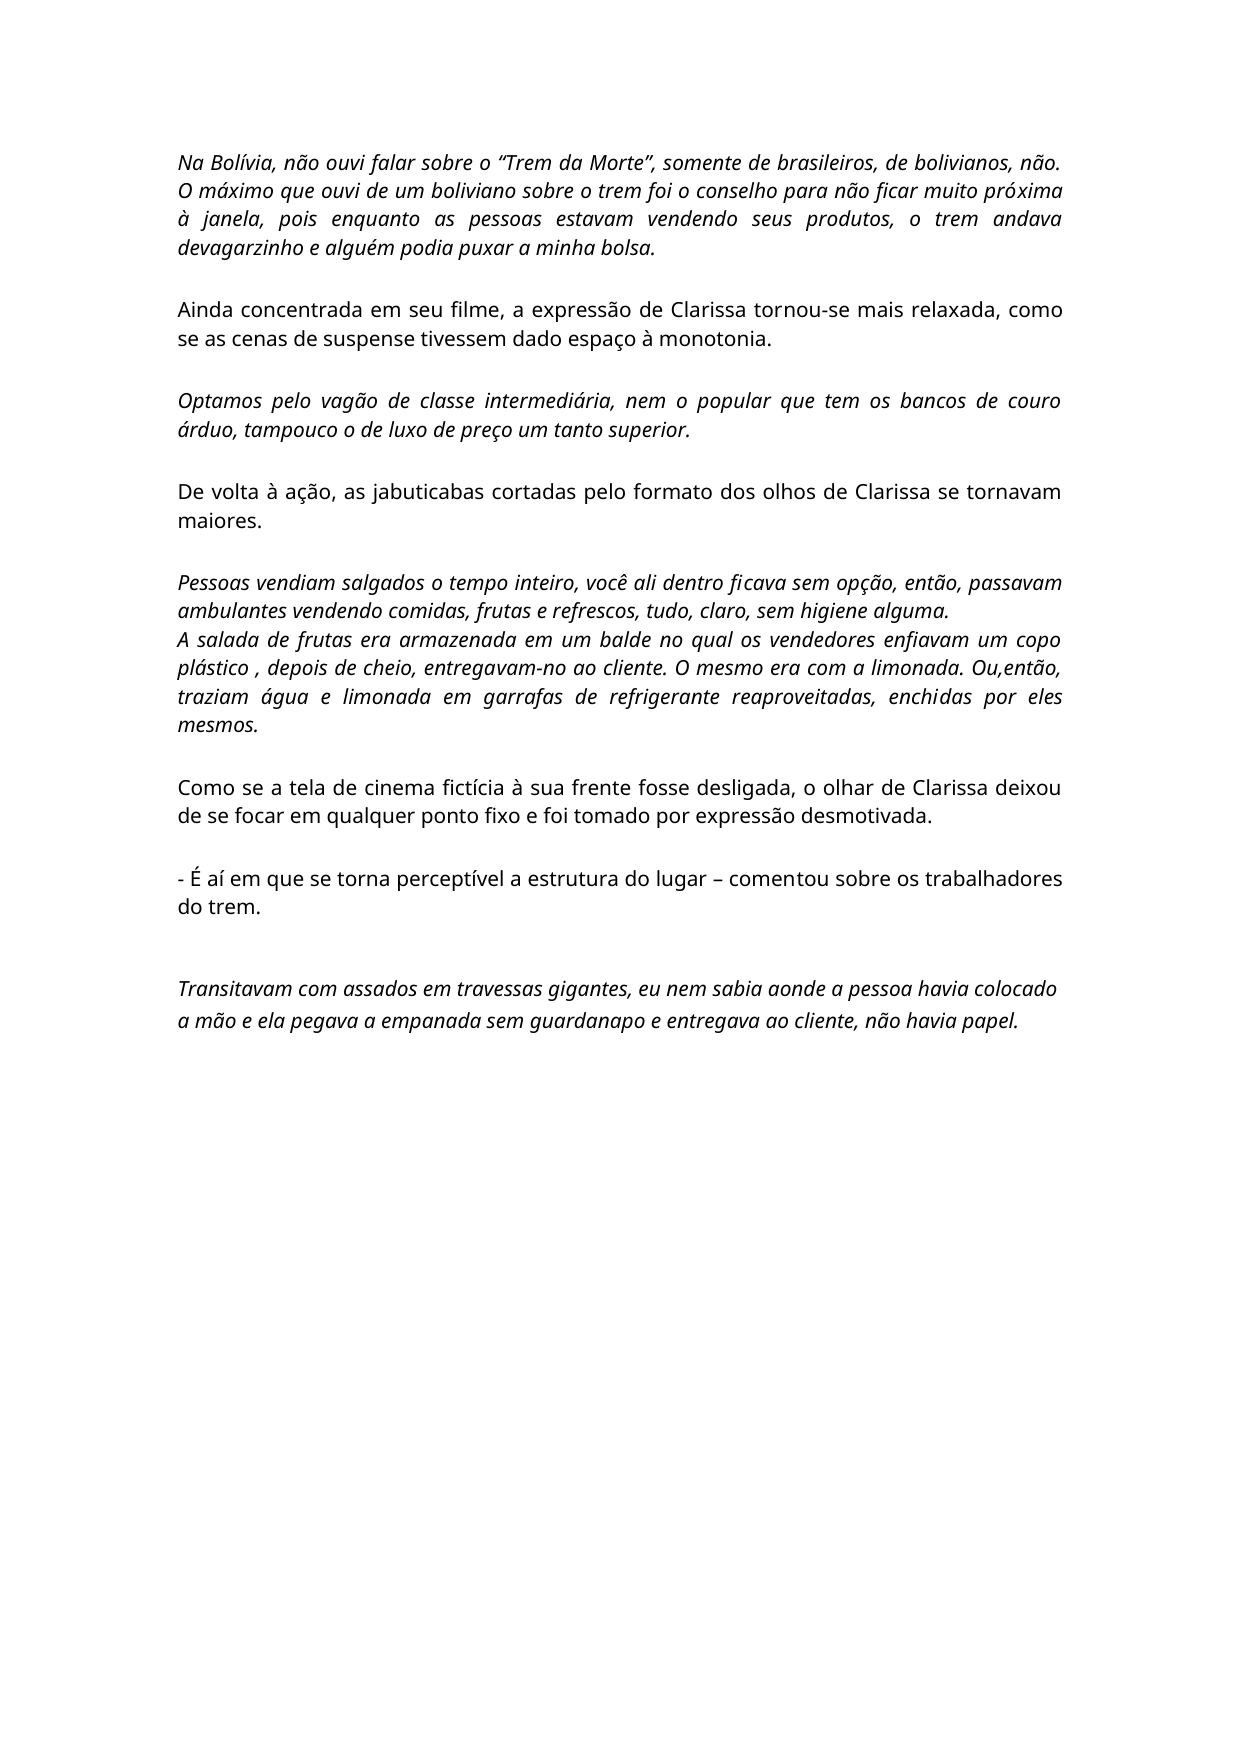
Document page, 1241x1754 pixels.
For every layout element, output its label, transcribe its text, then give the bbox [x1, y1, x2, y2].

text A salada de frutas era armazenada em um balde no qual os vendedores enfiavam um copo plástico , depois de cheio, entregavam-no ao cliente. O mesmo era com a limonada. Ou,então, traziam água e limonada em garrafas de refrigerante reaproveitadas, enchidas por eles mesmos. [177, 625, 1063, 739]
text - É aí em que se torna perceptível a estrutura do lugar – comentou sobre os trabalhadores do trem. [177, 864, 1063, 921]
text De volta à ação, as jabuticabas cortadas pelo formato dos olhos de Clarissa se tornavam maiores. [177, 477, 1063, 534]
text Como se a tela de cinema fictícia à sua frente fosse desligada, o olhar de Clarissa deixou de se focar em qualquer ponto fixo e foi tomado por expressão desmotivada. [177, 773, 1063, 830]
text Transitavam com assados em travessas gigantes, eu nem sabia aonde a pessoa havia colocado a mão e ela pegava a empanada sem guardanapo e entregava ao cliente, não havia papel. [177, 974, 1063, 1035]
text Ainda concentrada em seu filme, a expressão de Clarissa tornou-se mais relaxada, como se as cenas de suspense tivessem dado espaço à monotonia. [177, 295, 1063, 352]
text Na Bolívia, não ouvi falar sobre o “Trem da Morte”, somente de brasileiros, de bolivianos, não. O máximo que ouvi de um boliviano sobre o trem foi o conselho para não ficar muito próxima à janela, pois enquanto as pessoas estavam vendendo seus produtos, o trem andava devagarzinho e alguém podia puxar a minha bolsa. [177, 148, 1063, 261]
text Pessoas vendiam salgados o tempo inteiro, você ali dentro ficava sem opção, então, passavam ambulantes vendendo comidas, frutas e refrescos, tudo, claro, sem higiene alguma. [177, 568, 1063, 625]
text Optamos pelo vagão de classe intermediária, nem o popular que tem os bancos de couro árduo, tampouco o de luxo de preço um tanto superior. [177, 386, 1063, 443]
